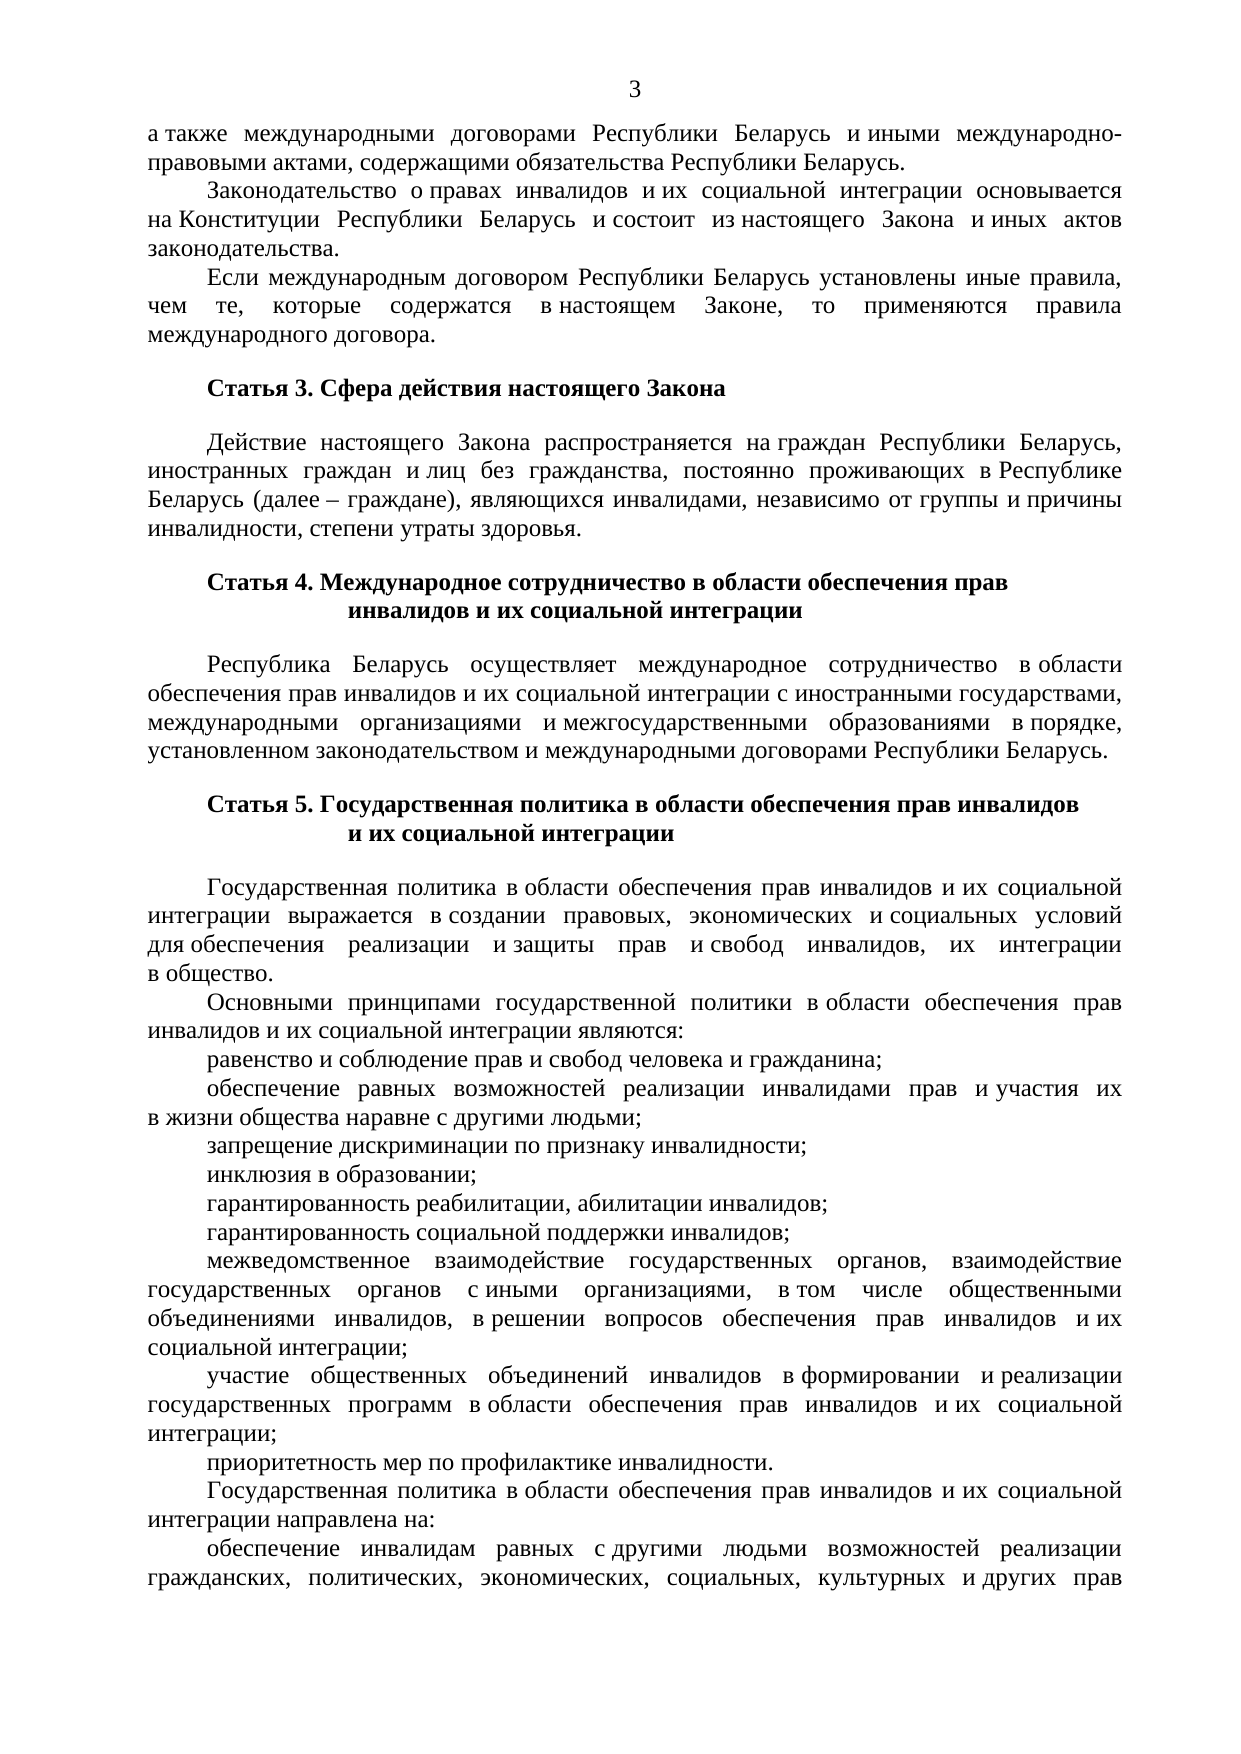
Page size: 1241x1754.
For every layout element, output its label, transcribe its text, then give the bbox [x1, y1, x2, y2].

text Если международным договором Республики Беларусь установлены иные правила, чем те, которые содержатся в настоящем Законе, то применяются правила международного договора. [147, 262, 1122, 348]
text Статья 5. Государственная политика в области обеспечения прав инвалидов и их социальной интеграции [207, 789, 1122, 847]
text обеспечение равных возможностей реализации инвалидами прав и участия их в жизни общества наравне с другими людьми; [147, 1073, 1122, 1131]
text Республика Беларусь осуществляет международное сотрудничество в области обеспечения прав инвалидов и их социальной интеграции с иностранными государствами, международными организациями и межгосударственными образованиями в порядке, установленном законодательством и международными договорами Республики Беларусь. [147, 649, 1122, 764]
text Статья 3. Сфера действия настоящего Закона [207, 373, 1122, 402]
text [147, 1533, 1122, 1591]
text межведомственное взаимодействие государственных органов, взаимодействие государственных органов с иными организациями, в том числе общественными объединениями инвалидов, в решении вопросов обеспечения прав инвалидов и их социальной интеграции; [147, 1246, 1122, 1361]
text Действие настоящего Закона распространяется на граждан Республики Беларусь, иностранных граждан и лиц без гражданства, постоянно проживающих в Республике Беларусь (далее – граждане), являющихся инвалидами, независимо от группы и причины инвалидности, степени утраты здоровья. [147, 427, 1122, 542]
text Статья 4. Международное сотрудничество в области обеспечения прав инвалидов и их социальной интеграции [207, 567, 1122, 624]
text гарантированность реабилитации, абилитации инвалидов; [147, 1188, 1122, 1217]
text Основными принципами государственной политики в области обеспечения прав инвалидов и их социальной интеграции являются: [147, 987, 1122, 1044]
text участие общественных объединений инвалидов в формировании и реализации государственных программ в области обеспечения прав инвалидов и их социальной интеграции; [147, 1361, 1122, 1447]
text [147, 118, 1122, 176]
text гарантированность социальной поддержки инвалидов; [147, 1217, 1122, 1246]
text равенство и соблюдение прав и свобод человека и гражданина; [147, 1044, 1122, 1073]
text Законодательство о правах инвалидов и их социальной интеграции основывается на Конституции Республики Беларусь и состоит из настоящего Закона и иных актов законодательства. [147, 176, 1122, 262]
text приоритетность мер по профилактике инвалидности. [147, 1447, 1122, 1476]
text запрещение дискриминации по признаку инвалидности; [147, 1131, 1122, 1159]
text Государственная политика в области обеспечения прав инвалидов и их социальной интеграции направлена на: [147, 1476, 1122, 1533]
text инклюзия в образовании; [147, 1159, 1122, 1188]
text Государственная политика в области обеспечения прав инвалидов и их социальной интеграции выражается в создании правовых, экономических и социальных условий для обеспечения реализации и защиты прав и свобод инвалидов, их интеграции в общество. [147, 872, 1122, 987]
